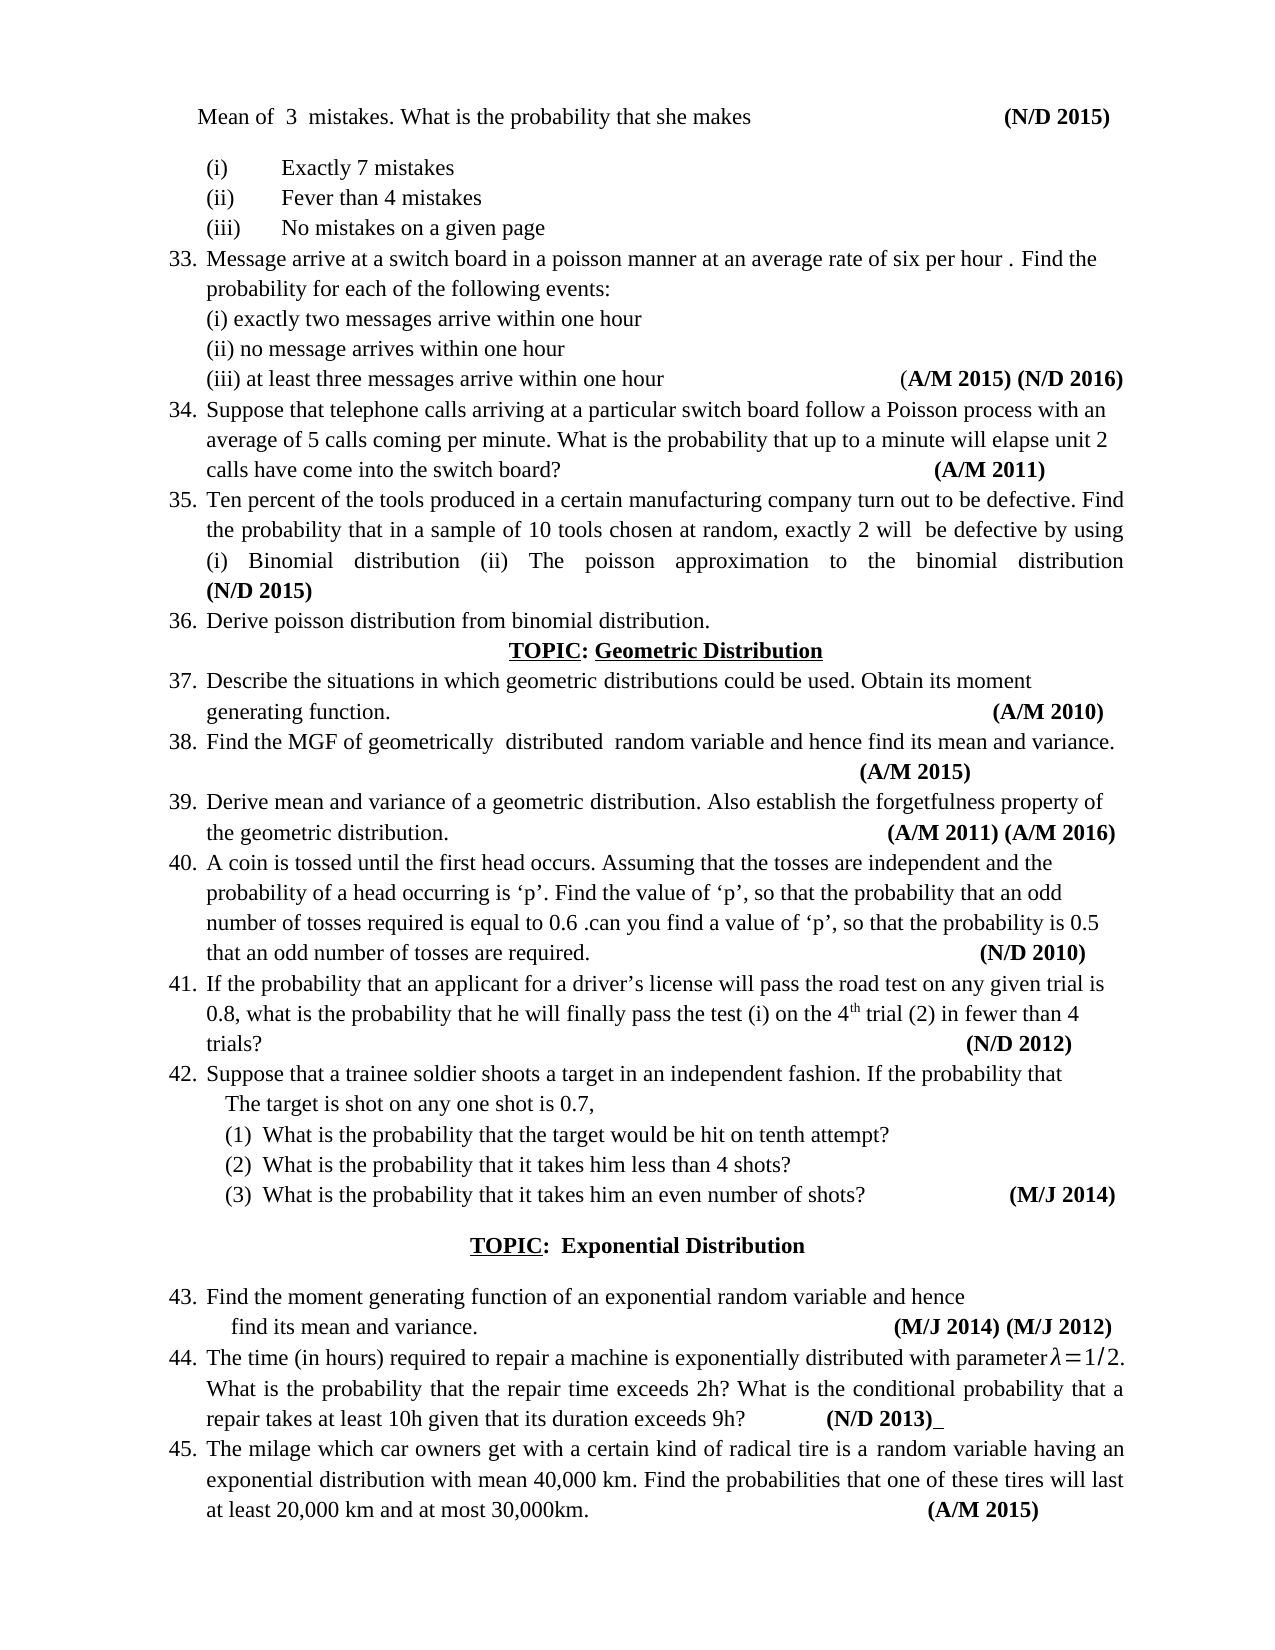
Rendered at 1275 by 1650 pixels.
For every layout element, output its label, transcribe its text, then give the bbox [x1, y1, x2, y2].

list TOPIC: Geometric Distribution [206, 637, 1125, 664]
list Message arrive at a switch board in a poisson manner at an average rate of six per hour . Find the probability for each of the following events: [169, 245, 1125, 301]
list Derive mean and variance of a geometric distribution. Also establish the forgetfulness property of the geometric distribution. (A/M 2011) (A/M 2016) [169, 788, 1125, 845]
list Suppose that a trainee soldier shoots a target in an independent fashion. If the probability that [169, 1060, 1125, 1087]
list (iii) at least three messages arrive within one hour (A/M 2015) (N/D 2016) [206, 366, 1125, 392]
list The milage which car owners get with a certain kind of radical tire is a random variable having an exponential distribution with mean 40,000 km. Find the probabilities that one of these tires will last at least 20,000 km and at most 30,000km. (A/M 2015) [169, 1436, 1125, 1522]
list find its mean and variance. (M/J 2014) (M/J 2012) [225, 1313, 1125, 1340]
list What is the probability that it takes him an even number of shots? (M/J 2014) [225, 1181, 1125, 1207]
text TOPIC: Exponential Distribution [150, 1232, 1125, 1258]
list Ten percent of the tools produced in a certain manufacturing company turn out to be defective. Find the probability that in a sample of 10 tools chosen at random, exactly 2 will be defective by using (i) Binomial distribution (ii) The poisson approximation to the binomial distribution (N/D 2015) [169, 486, 1125, 603]
list Find the moment generating function of an exponential random variable and hence [169, 1283, 1125, 1309]
list What is the probability that it takes him less than 4 shots? [225, 1151, 1125, 1177]
list (i) exactly two messages arrive within one hour [206, 305, 1125, 331]
list A coin is tossed until the first head occurs. Assuming that the tosses are independent and the probability of a head occurring is ‘p’. Find the value of ‘p’, so that the probability that an odd number of tosses required is equal to 0.6 .can you find a value of ‘p’, so that the probability is 0.5 that an odd number of tosses are required. (N/D 2010) [169, 849, 1125, 966]
list No mistakes on a given page [206, 214, 1125, 241]
list The time (in hours) required to repair a machine is exponentially distributed with parameter. What is the probability that the repair time exceeds 2h? What is the conditional probability that a repair takes at least 10h given that its duration exceeds 9h? (N/D 2013) [169, 1344, 1125, 1432]
list Exactly 7 mistakes [206, 154, 1125, 180]
list Find the MGF of geometrically distributed random variable and hence find its mean and variance. (A/M 2015) [169, 728, 1125, 784]
list Suppose that telephone calls arriving at a particular switch board follow a Poisson process with an average of 5 calls coming per minute. What is the probability that up to a minute will elapse unit 2 calls have come into the switch board? (A/M 2011) [169, 396, 1125, 482]
list What is the probability that the target would be hit on tenth attempt? [225, 1121, 1125, 1147]
list The target is shot on any one shot is 0.7, [225, 1091, 1125, 1117]
list Derive poisson distribution from binomial distribution. [169, 607, 1125, 633]
list Describe the situations in which geometric distributions could be used. Obtain its moment generating function. (A/M 2010) [169, 668, 1125, 724]
list If the probability that an applicant for a driver’s license will pass the road test on any given trial is 0.8, what is the probability that he will finally pass the test (i) on the 4th trial (2) in fewer than 4 trials? (N/D 2012) [169, 970, 1125, 1056]
list (ii) no message arrives within one hour [206, 335, 1125, 362]
list Fever than 4 mistakes [206, 184, 1125, 211]
text Mean of 3 mistakes. What is the probability that she makes (N/D 2015) [169, 103, 1125, 129]
